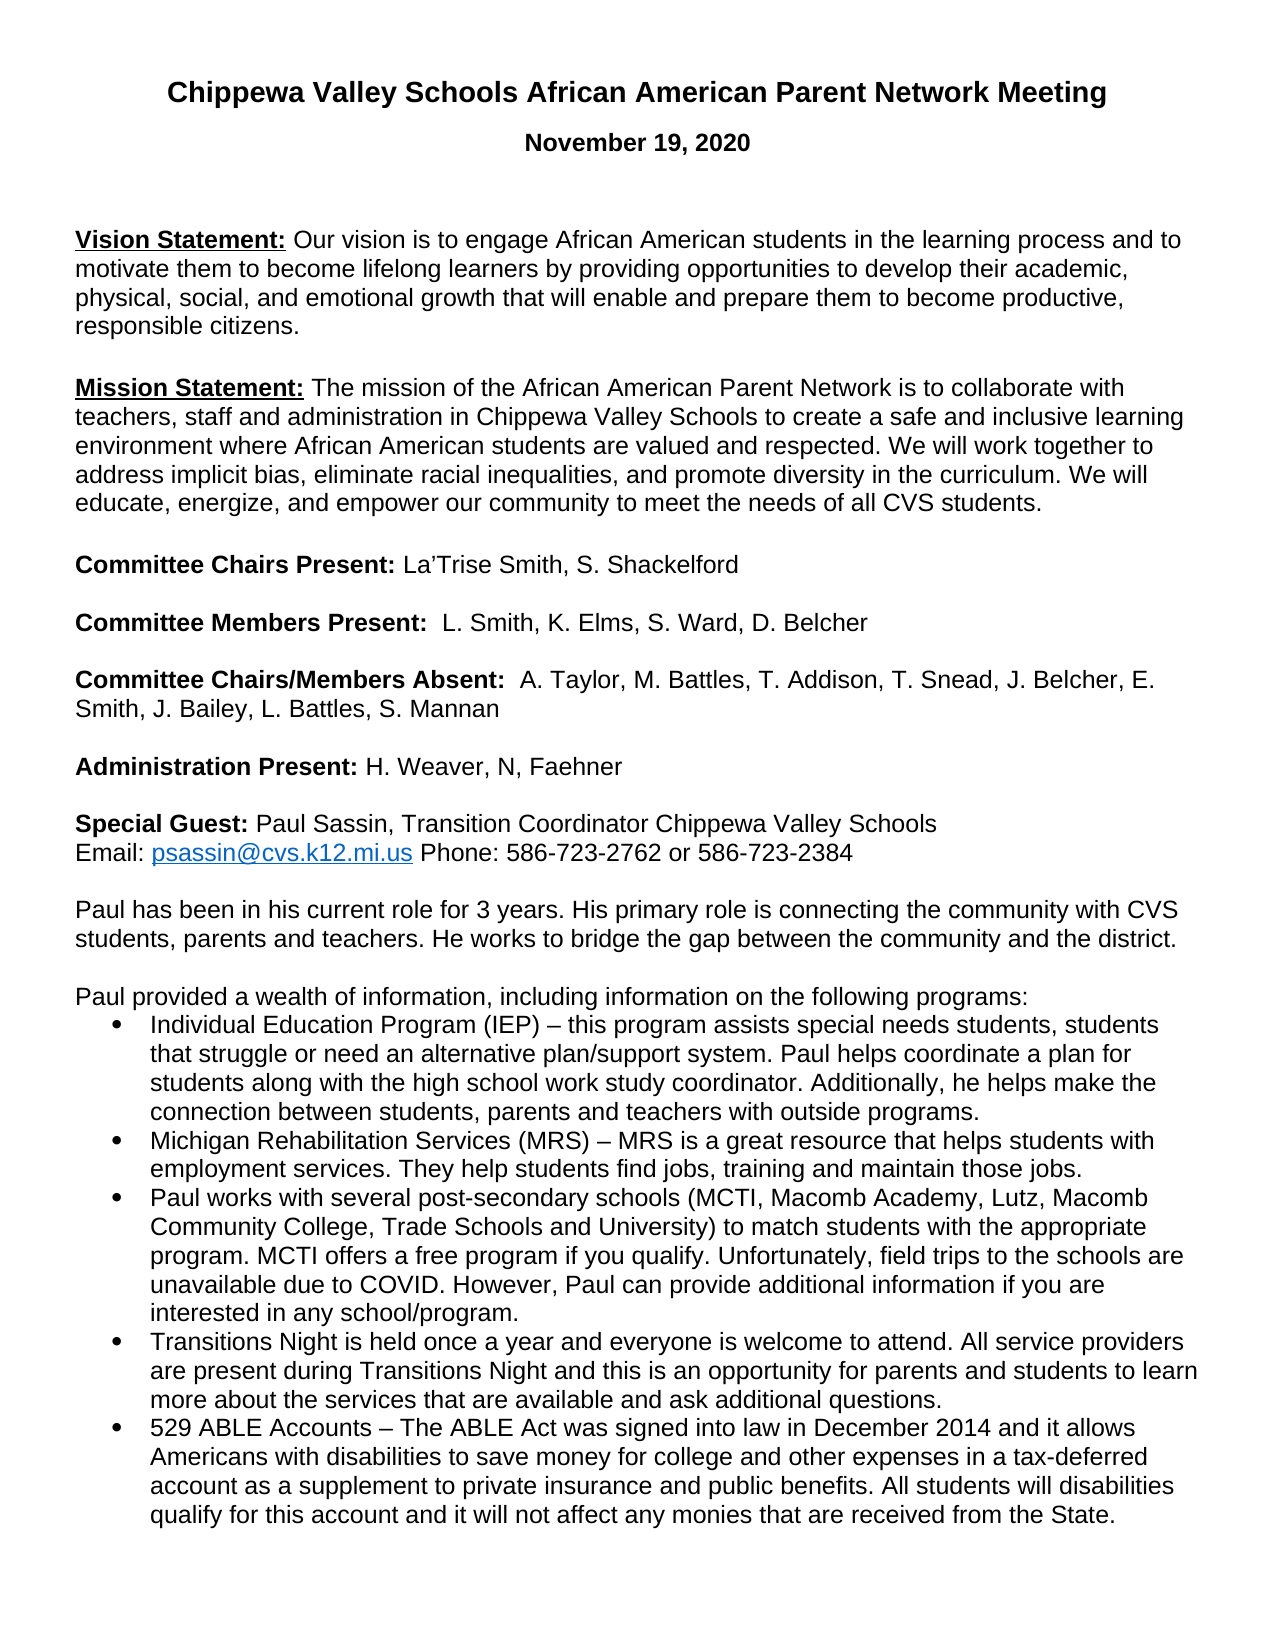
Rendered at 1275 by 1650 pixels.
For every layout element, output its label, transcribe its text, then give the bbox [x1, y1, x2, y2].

text Committee Members Present: L. Smith, K. Elms, S. Ward, D. Belcher [75, 608, 1200, 637]
text Administration Present: H. Weaver, N, Faehner [75, 752, 1200, 781]
list Michigan Rehabilitation Services (MRS) – MRS is a great resource that helps students with employment services. They help students find jobs, training and maintain those jobs. [112, 1126, 1200, 1183]
text Vision Statement: Our vision is to engage African American students in the learning process and to motivate them to become lifelong learners by providing opportunities to develop their academic, physical, social, and emotional growth that will enable and prepare them to become productive, responsible citizens. [75, 225, 1200, 340]
text Paul has been in his current role for 3 years. His primary role is connecting the community with CVS students, parents and teachers. He works to bridge the gap between the community and the district. [75, 896, 1200, 953]
text Committee Chairs Present: La’Trise Smith, S. Shackelford [75, 551, 1200, 579]
list Individual Education Program (IEP) – this program assists special needs students, students that struggle or need an alternative plan/support system. Paul helps coordinate a plan for students along with the high school work study coordinator. Additionally, he helps make the connection between students, parents and teachers with outside programs. [112, 1011, 1200, 1126]
text Special Guest: Paul Sassin, Transition Coordinator Chippewa Valley Schools [75, 809, 1200, 838]
list Transitions Night is held once a year and everyone is welcome to attend. All service providers are present during Transitions Night and this is an opportunity for parents and students to learn more about the services that are available and ask additional questions. [112, 1327, 1200, 1413]
list 529 ABLE Accounts – The ABLE Act was signed into law in December 2014 and it allows Americans with disabilities to save money for college and other expenses in a tax-deferred account as a supplement to private insurance and public benefits. All students will disabilities qualify for this account and it will not affect any monies that are received from the State. [112, 1413, 1200, 1528]
text Committee Chairs/Members Absent: A. Taylor, M. Battles, T. Addison, T. Snead, J. Belcher, E. Smith, J. Bailey, L. Battles, S. Mannan [75, 666, 1200, 723]
text Chippewa Valley Schools African American Parent Network Meeting [75, 75, 1200, 108]
text Paul provided a wealth of information, including information on the following programs: [75, 982, 1200, 1011]
text November 19, 2020 [75, 128, 1200, 157]
list Paul works with several post-secondary schools (MCTI, Macomb Academy, Lutz, Macomb Community College, Trade Schools and University) to match students with the appropriate program. MCTI offers a free program if you qualify. Unfortunately, field trips to the schools are unavailable due to COVID. However, Paul can provide additional information if you are interested in any school/program. [112, 1183, 1200, 1327]
text Mission Statement: The mission of the African American Parent Network is to collaborate with teachers, staff and administration in Chippewa Valley Schools to create a safe and inclusive learning environment where African American students are valued and respected. We will work together to address implicit bias, eliminate racial inequalities, and promote diversity in the curriculum. We will educate, energize, and empower our community to meet the needs of all CVS students. [75, 373, 1200, 517]
text Email: psassin@cvs.k12.mi.us Phone: 586-723-2762 or 586-723-2384 [75, 838, 1200, 867]
